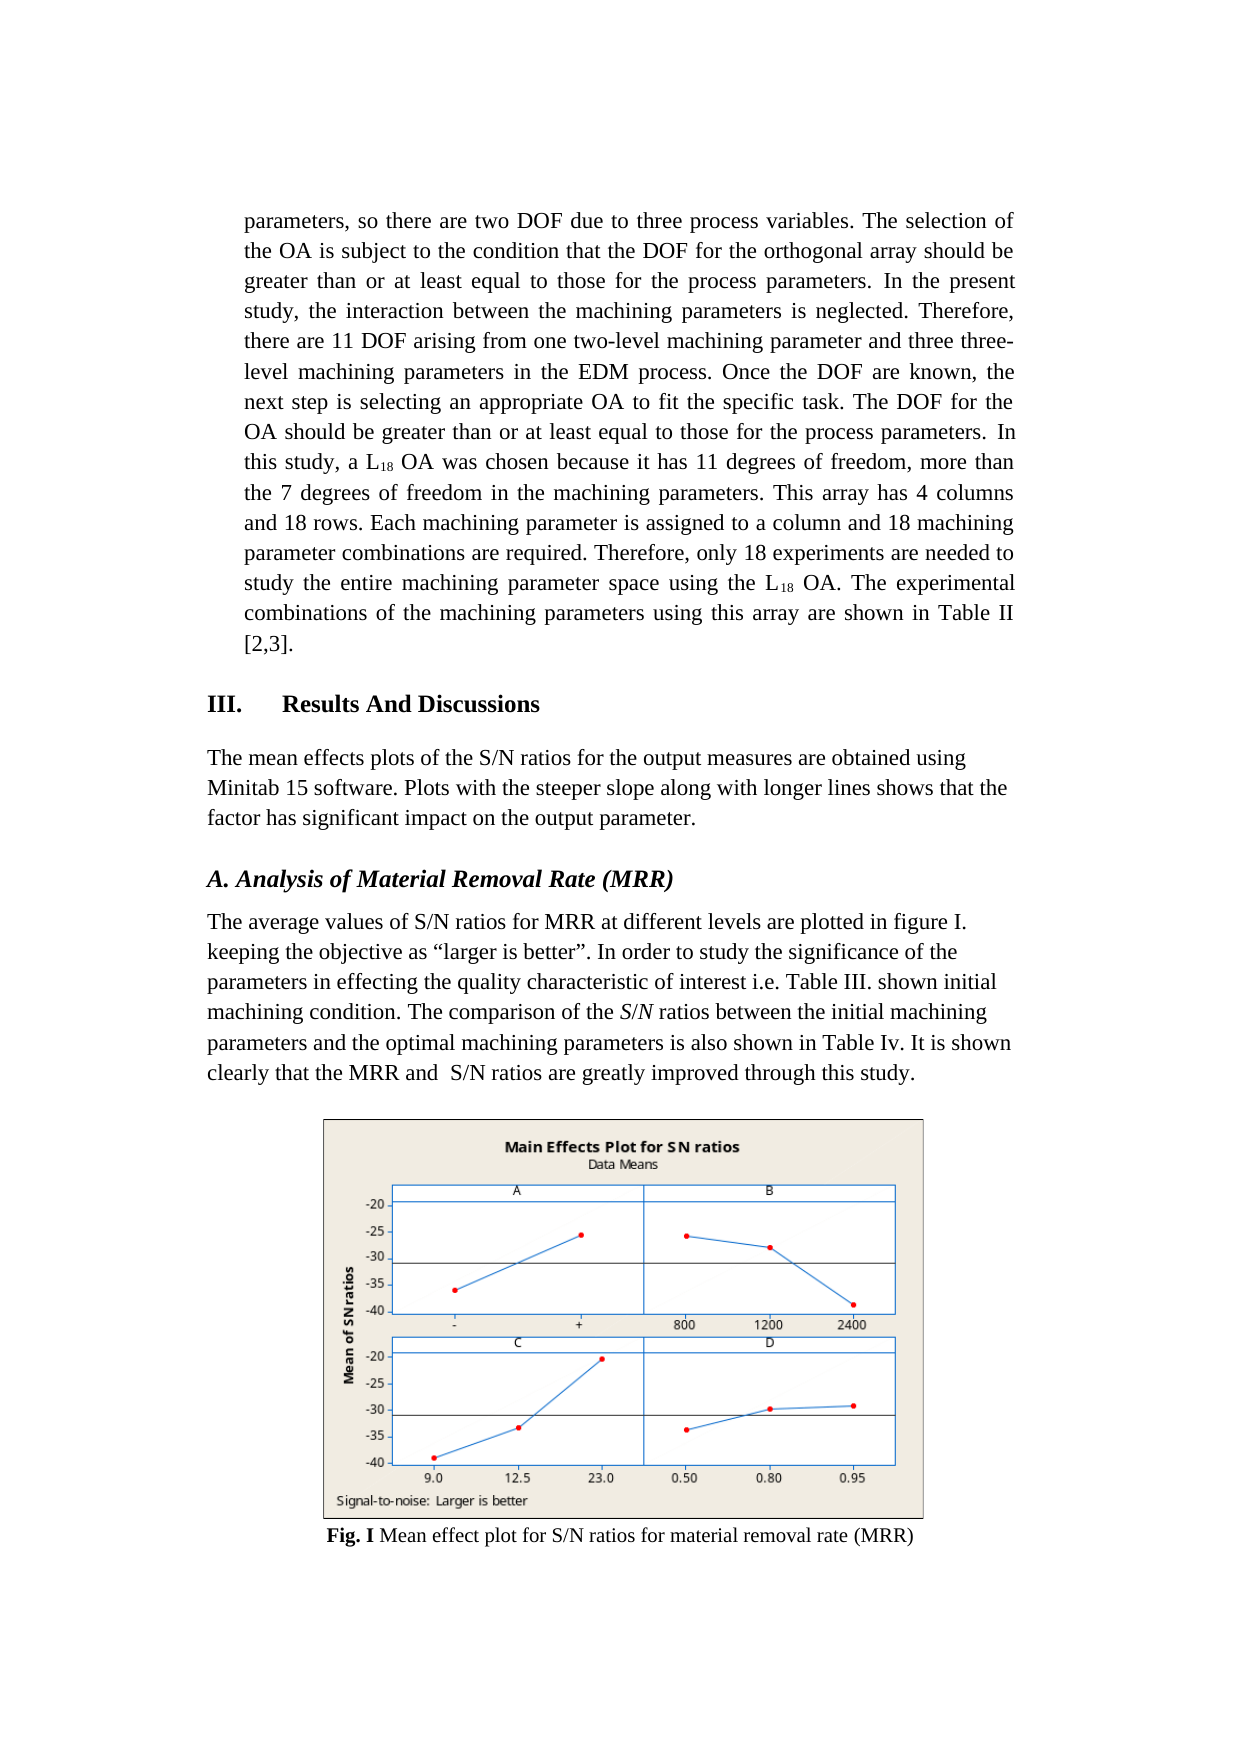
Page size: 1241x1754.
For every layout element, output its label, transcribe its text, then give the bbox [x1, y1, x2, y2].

text Fig. Ι Mean effect plot for S/N ratios for material removal rate (MRR) [207, 1522, 1033, 1547]
text The mean effects plots of the S/N ratios for the output measures are obtained using Minitab 15 software. Plots with the steeper slope along with longer lines shows that the factor has significant impact on the output parameter. [207, 744, 1033, 831]
list Results And Discussions [207, 689, 1033, 717]
text The average values of S/N ratios for MRR at different levels are plotted in figure Ι. keeping the objective as “larger is better”. In order to study the significance of the parameters in effecting the quality characteristic of interest i.e. Table ΙΙΙ. shown initial machining condition. The comparison of the S/N ratios between the initial machining parameters and the optimal machining parameters is also shown in Table Ιv. It is shown clearly that the MRR and S/N ratios are greatly improved through this study. [207, 908, 1033, 1085]
text A. Analysis of Material Removal Rate (MRR) [207, 864, 1033, 893]
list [207, 207, 1016, 656]
